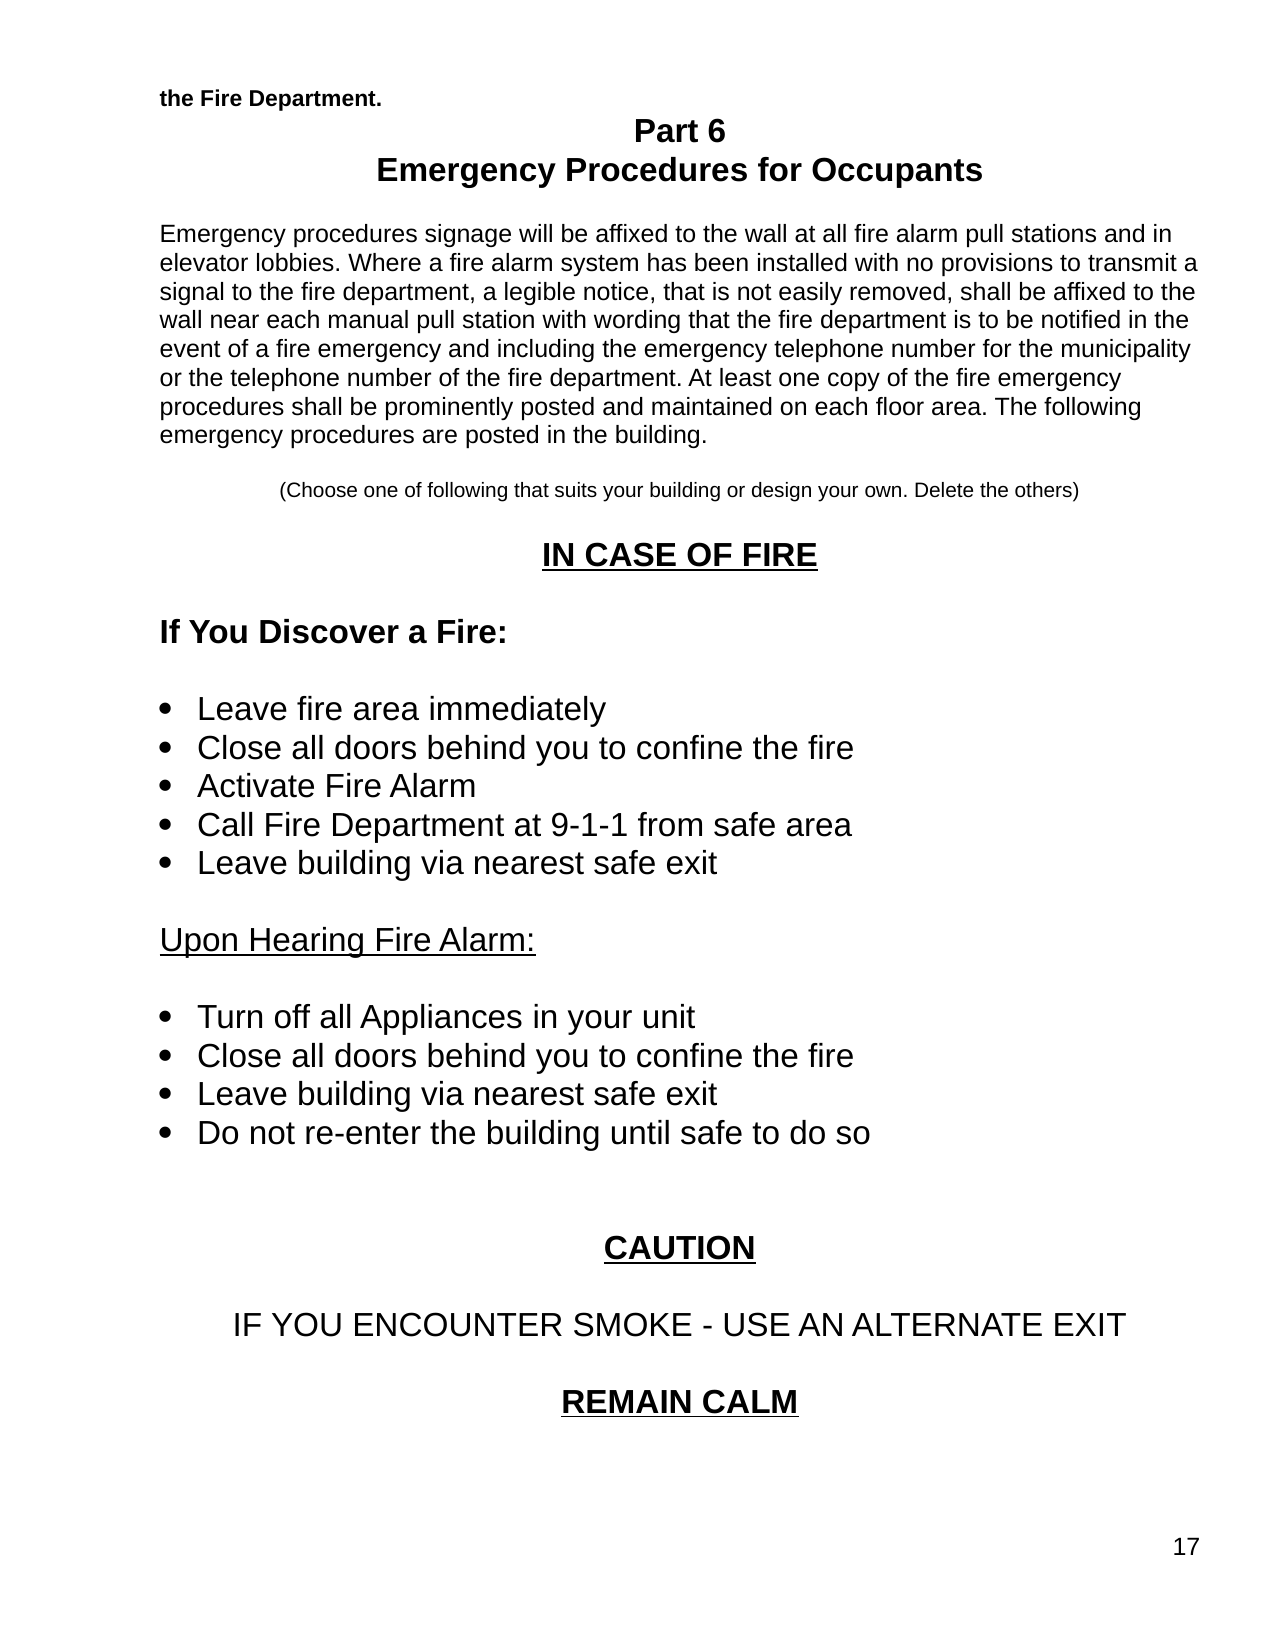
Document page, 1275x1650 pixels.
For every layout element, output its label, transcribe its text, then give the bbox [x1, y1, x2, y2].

text Emergency procedures signage will be affixed to the wall at all fire alarm pull stations and in elevator lobbies. Where a fire alarm system has been installed with no provisions to transmit a signal to the fire department, a legible notice, that is not easily removed, shall be affixed to the wall near each manual pull station with wording that the fire department is to be notified in the event of a fire emergency and including the emergency telephone number for the municipality or the telephone number of the fire department. At least one copy of the fire emergency procedures shall be prominently posted and maintained on each floor area. The following emergency procedures are posted in the building. [159, 219, 1200, 449]
list Activate Fire Alarm [159, 766, 1200, 805]
list Do not re-enter the building until safe to do so [159, 1113, 1200, 1151]
list Close all doors behind you to confine the fire [159, 728, 1200, 766]
text (Choose one of following that suits your building or design your own. Delete the others) [159, 478, 1200, 502]
text Upon Hearing Fire Alarm: [159, 920, 1200, 959]
list Leave building via nearest safe exit [159, 1074, 1200, 1113]
list Leave building via nearest safe exit [159, 843, 1200, 882]
subtitle Emergency Procedures for Occupants [159, 150, 1200, 188]
subtitle CAUTION [159, 1228, 1200, 1267]
list Close all doors behind you to confine the fire [159, 1036, 1200, 1074]
text IF YOU ENCOUNTER SMOKE - USE AN ALTERNATE EXIT [159, 1305, 1200, 1344]
subtitle IN CASE OF FIRE [159, 536, 1200, 574]
subtitle REMAIN CALM [159, 1382, 1200, 1421]
list Leave fire area immediately [159, 689, 1200, 728]
text If You Discover a Fire: [159, 612, 1200, 651]
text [159, 85, 1200, 111]
list Turn off all Appliances in your unit [159, 997, 1200, 1036]
list Call Fire Department at 9-1-1 from safe area [159, 805, 1200, 843]
subtitle Part 6 [159, 111, 1200, 150]
